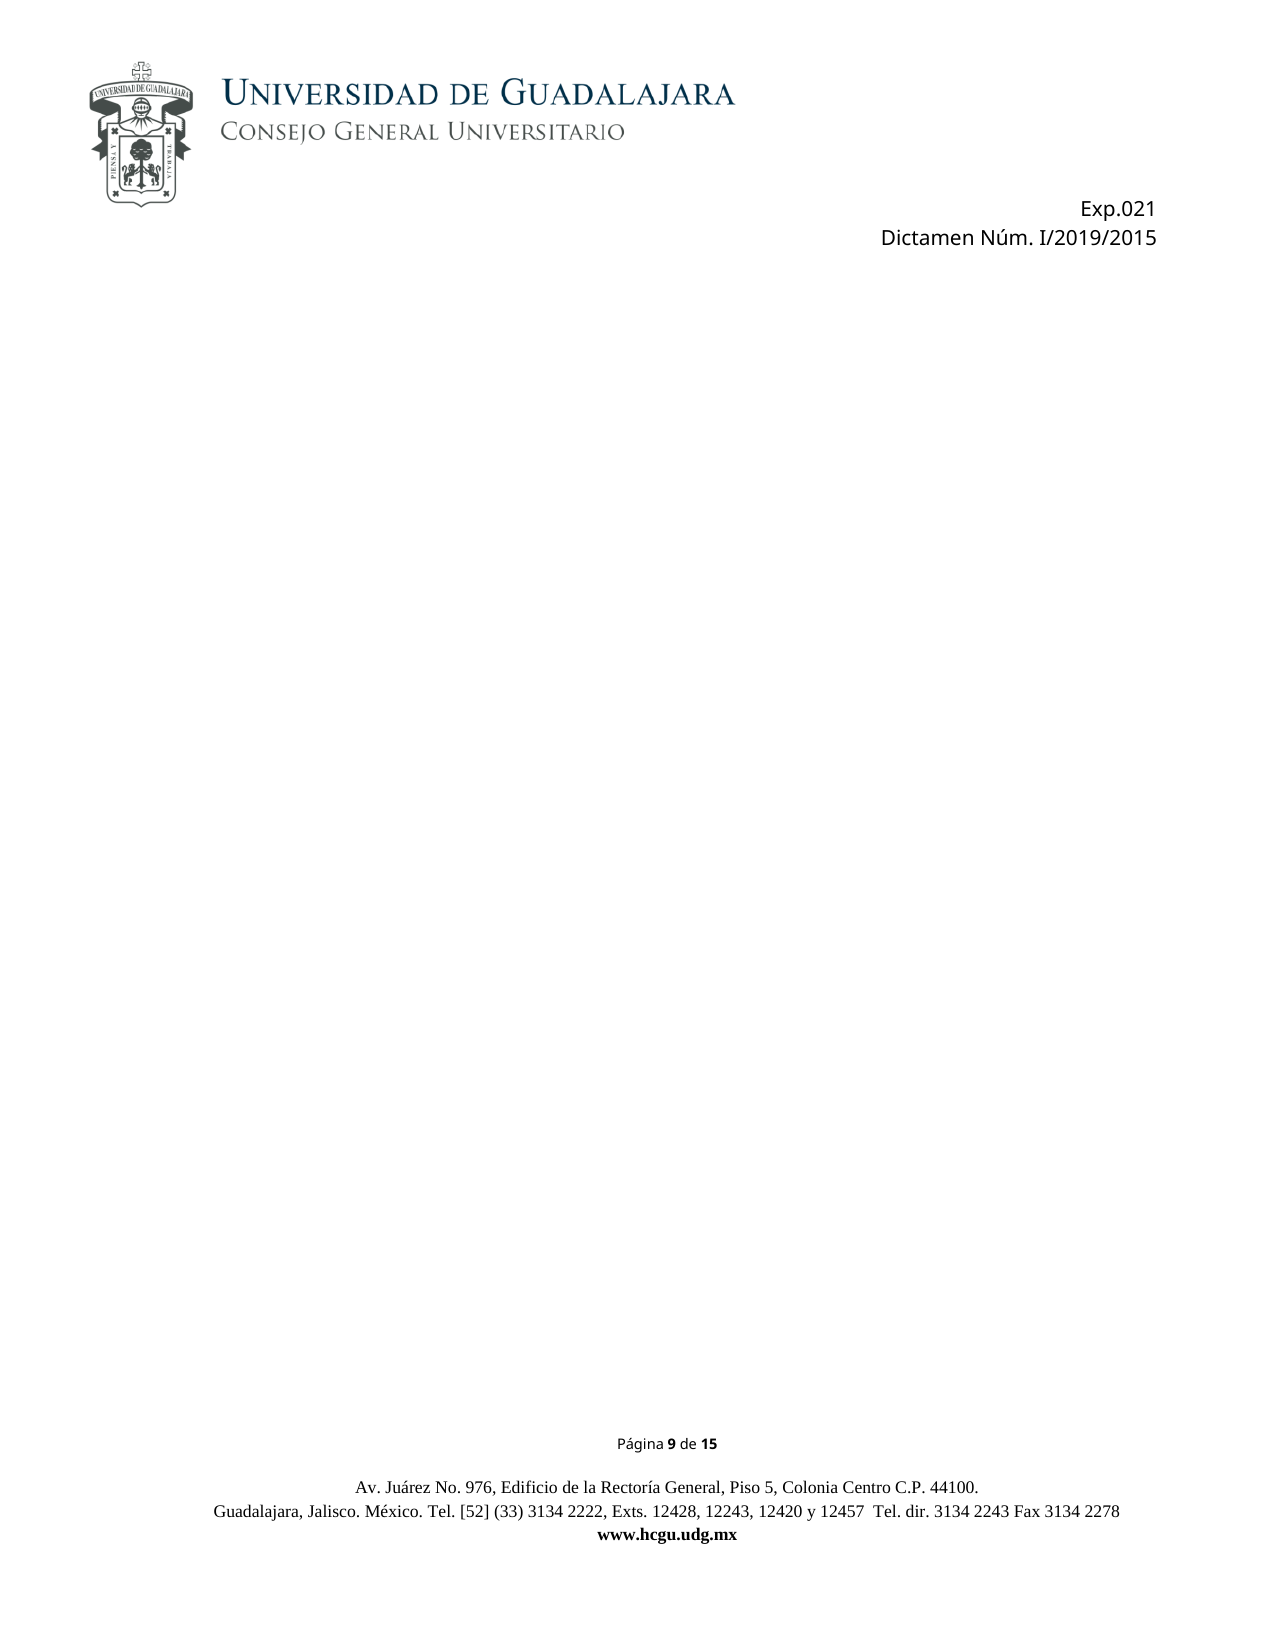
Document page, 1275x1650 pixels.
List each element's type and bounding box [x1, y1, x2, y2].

picture [1, 1, 1274, 268]
